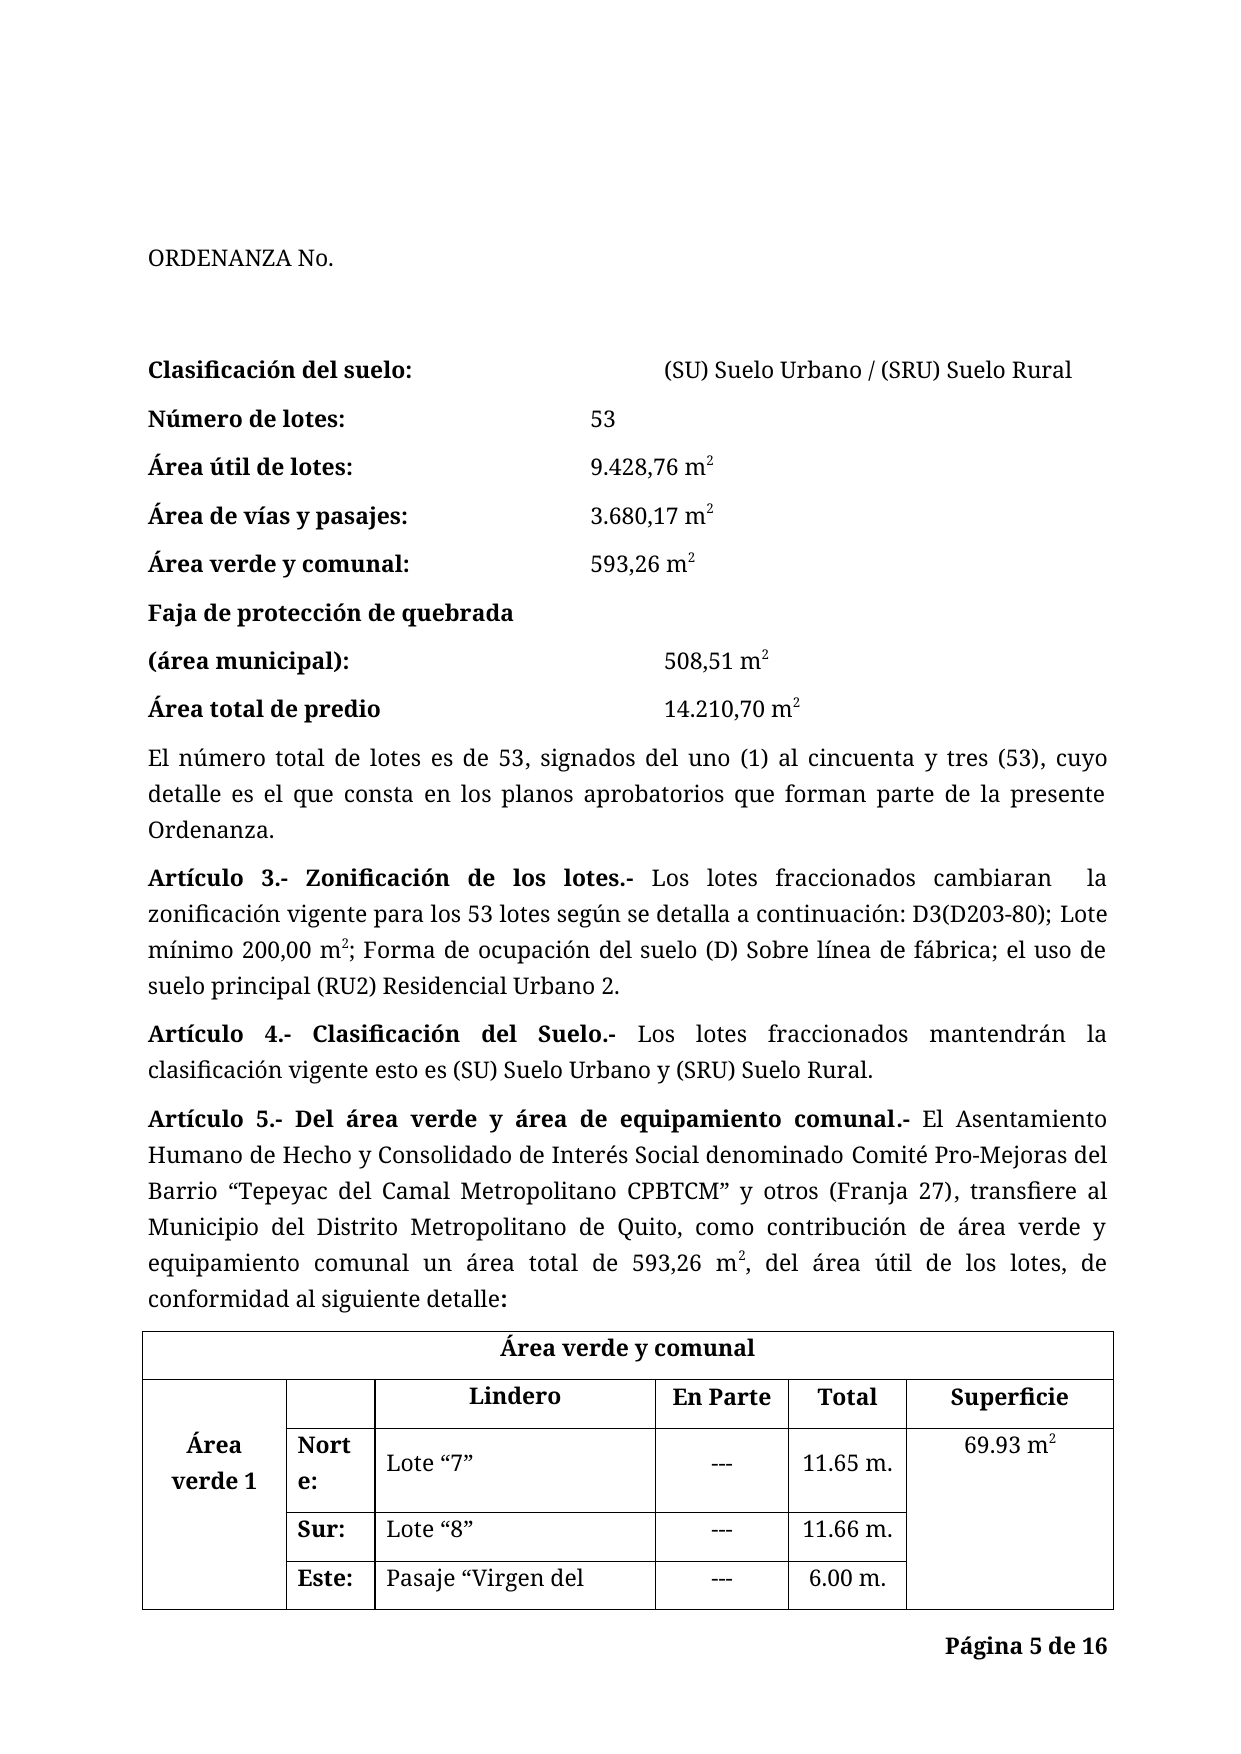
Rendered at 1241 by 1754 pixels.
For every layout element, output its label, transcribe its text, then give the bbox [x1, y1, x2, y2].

table_cell Norte: [287, 1429, 374, 1512]
table_cell --- [656, 1562, 788, 1609]
table_cell [287, 1380, 374, 1428]
text Área útil de lotes: 9.428,76 m2 [148, 451, 1107, 482]
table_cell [376, 1562, 655, 1609]
table_header Área verde y comunal [143, 1332, 1113, 1379]
text Clasificación del suelo: (SU) Suelo Urbano / (SRU) Suelo Rural [148, 354, 1107, 386]
text El número total de lotes es de 53, signados del uno (1) al cincuenta y tres (53), cuyo detalle es el que consta en los planos aprobatorios que forman parte de la presente Ordenanza. [148, 742, 1107, 845]
table_cell --- [656, 1429, 788, 1512]
table_cell Lote “8” [376, 1513, 655, 1561]
table_cell En Parte [656, 1380, 788, 1428]
text Artículo 5.- Del área verde y área de equipamiento comunal.- El Asentamiento Humano de Hecho y Consolidado de Interés Social denominado Comité Pro-Mejoras del Barrio “Tepeyac del Camal Metropolitano CPBTCM” y otros (Franja 27), transfiere al Municipio del Distrito Metropolitano de Quito, como contribución de área verde y equipamiento comunal un área total de 593,26 m2, del área útil de los lotes, de conformidad al siguiente detalle: [148, 1103, 1107, 1314]
table_cell Este: [287, 1562, 374, 1609]
text Número de lotes: 53 [148, 403, 1107, 434]
table_cell 69.93 m2 [907, 1429, 1113, 1609]
text Artículo 3.- Zonificación de los lotes.- Los lotes fraccionados cambiaran la zonificación vigente para los 53 lotes según se detalla a continuación: D3(D203-80); Lote mínimo 200,00 m2; Forma de ocupación del suelo (D) Sobre línea de fábrica; el uso de suelo principal (RU2) Residencial Urbano 2. [148, 862, 1107, 1001]
table_cell Lindero [376, 1380, 655, 1428]
table_cell Superficie [907, 1380, 1113, 1428]
table_cell 6.00 m. [789, 1562, 906, 1609]
table_cell 11.66 m. [789, 1513, 906, 1561]
text Artículo 4.- Clasificación del Suelo.- Los lotes fraccionados mantendrán la clasificación vigente esto es (SU) Suelo Urbano y (SRU) Suelo Rural. [148, 1018, 1107, 1086]
table_cell Total [789, 1380, 906, 1428]
text Área de vías y pasajes: 3.680,17 m2 [148, 500, 1107, 531]
text Faja de protección de quebrada [148, 597, 1107, 628]
text Área total de predio 14.210,70 m2 [148, 693, 1107, 725]
text Área verde y comunal: 593,26 m2 [148, 548, 1107, 579]
table_cell Sur: [287, 1513, 374, 1561]
table_cell --- [656, 1513, 788, 1561]
table_cell Área verde 1 [143, 1380, 286, 1609]
text (área municipal): 508,51 m2 [148, 645, 1107, 676]
table_cell 11.65 m. [789, 1429, 906, 1512]
table_cell Lote “7” [376, 1429, 655, 1512]
